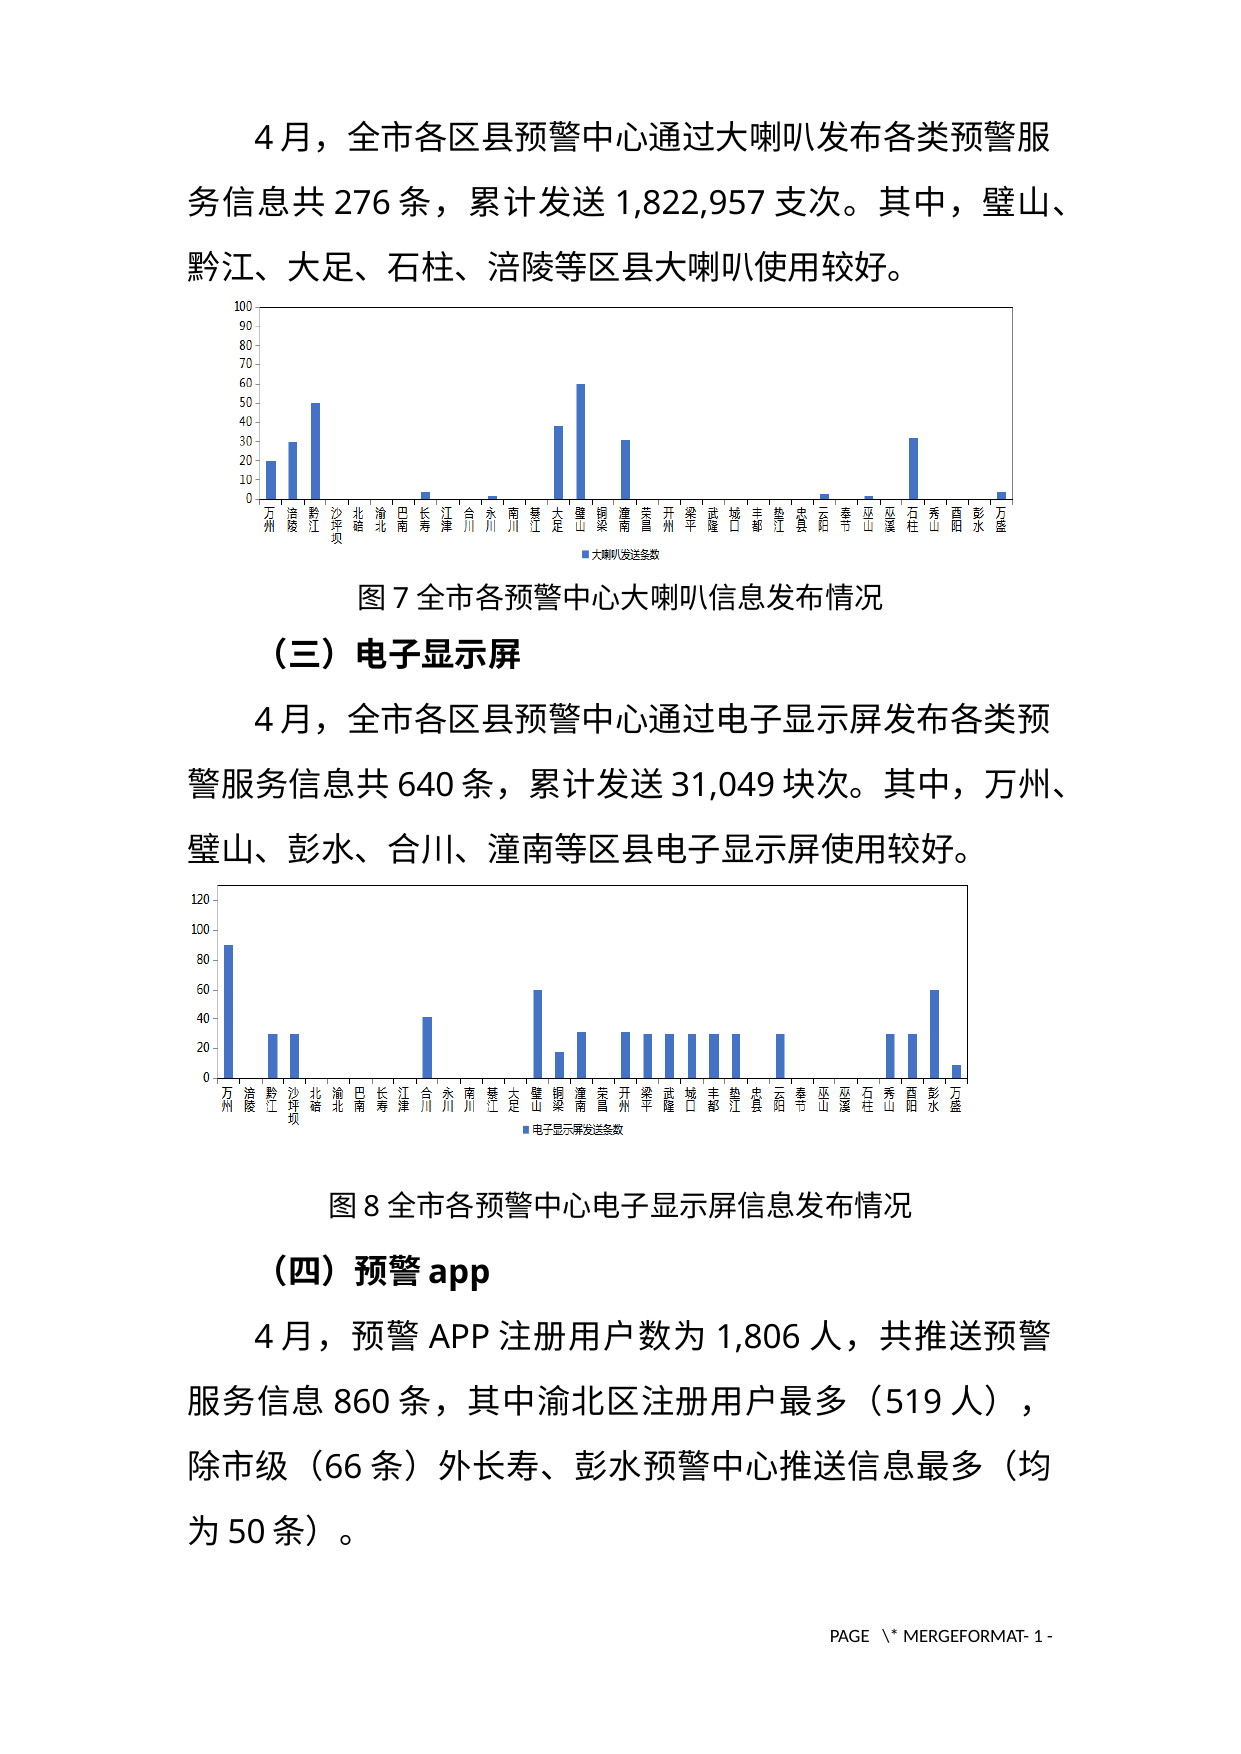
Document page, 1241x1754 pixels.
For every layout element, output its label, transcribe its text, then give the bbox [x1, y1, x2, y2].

text 图8 全市各预警中心电子显示屏信息发布情况 [187, 1172, 1053, 1237]
text 4月，全市各区县预警中心通过大喇叭发布各类预警服务信息共276条，累计发送1,822,957支次。其中，璧山、黔江、大足、石柱、涪陵等区县大喇叭使用较好。 [187, 102, 1053, 297]
text （四）预警app [187, 1237, 1053, 1302]
text 4月，全市各区县预警中心通过电子显示屏发布各类预警服务信息共640条，累计发送31,049块次。其中，万州、璧山、彭水、合川、潼南等区县电子显示屏使用较好。 [187, 684, 1053, 879]
picture [187, 879, 970, 1147]
picture [231, 297, 1017, 565]
text 图7 全市各预警中心大喇叭信息发布情况 [187, 565, 1053, 619]
text 4月，预警APP注册用户数为1,806人，共推送预警服务信息860条，其中渝北区注册用户最多（519人），除市级（66条）外长寿、彭水预警中心推送信息最多（均为50条）。 [187, 1302, 1053, 1562]
text （三）电子显示屏 [187, 619, 1053, 684]
